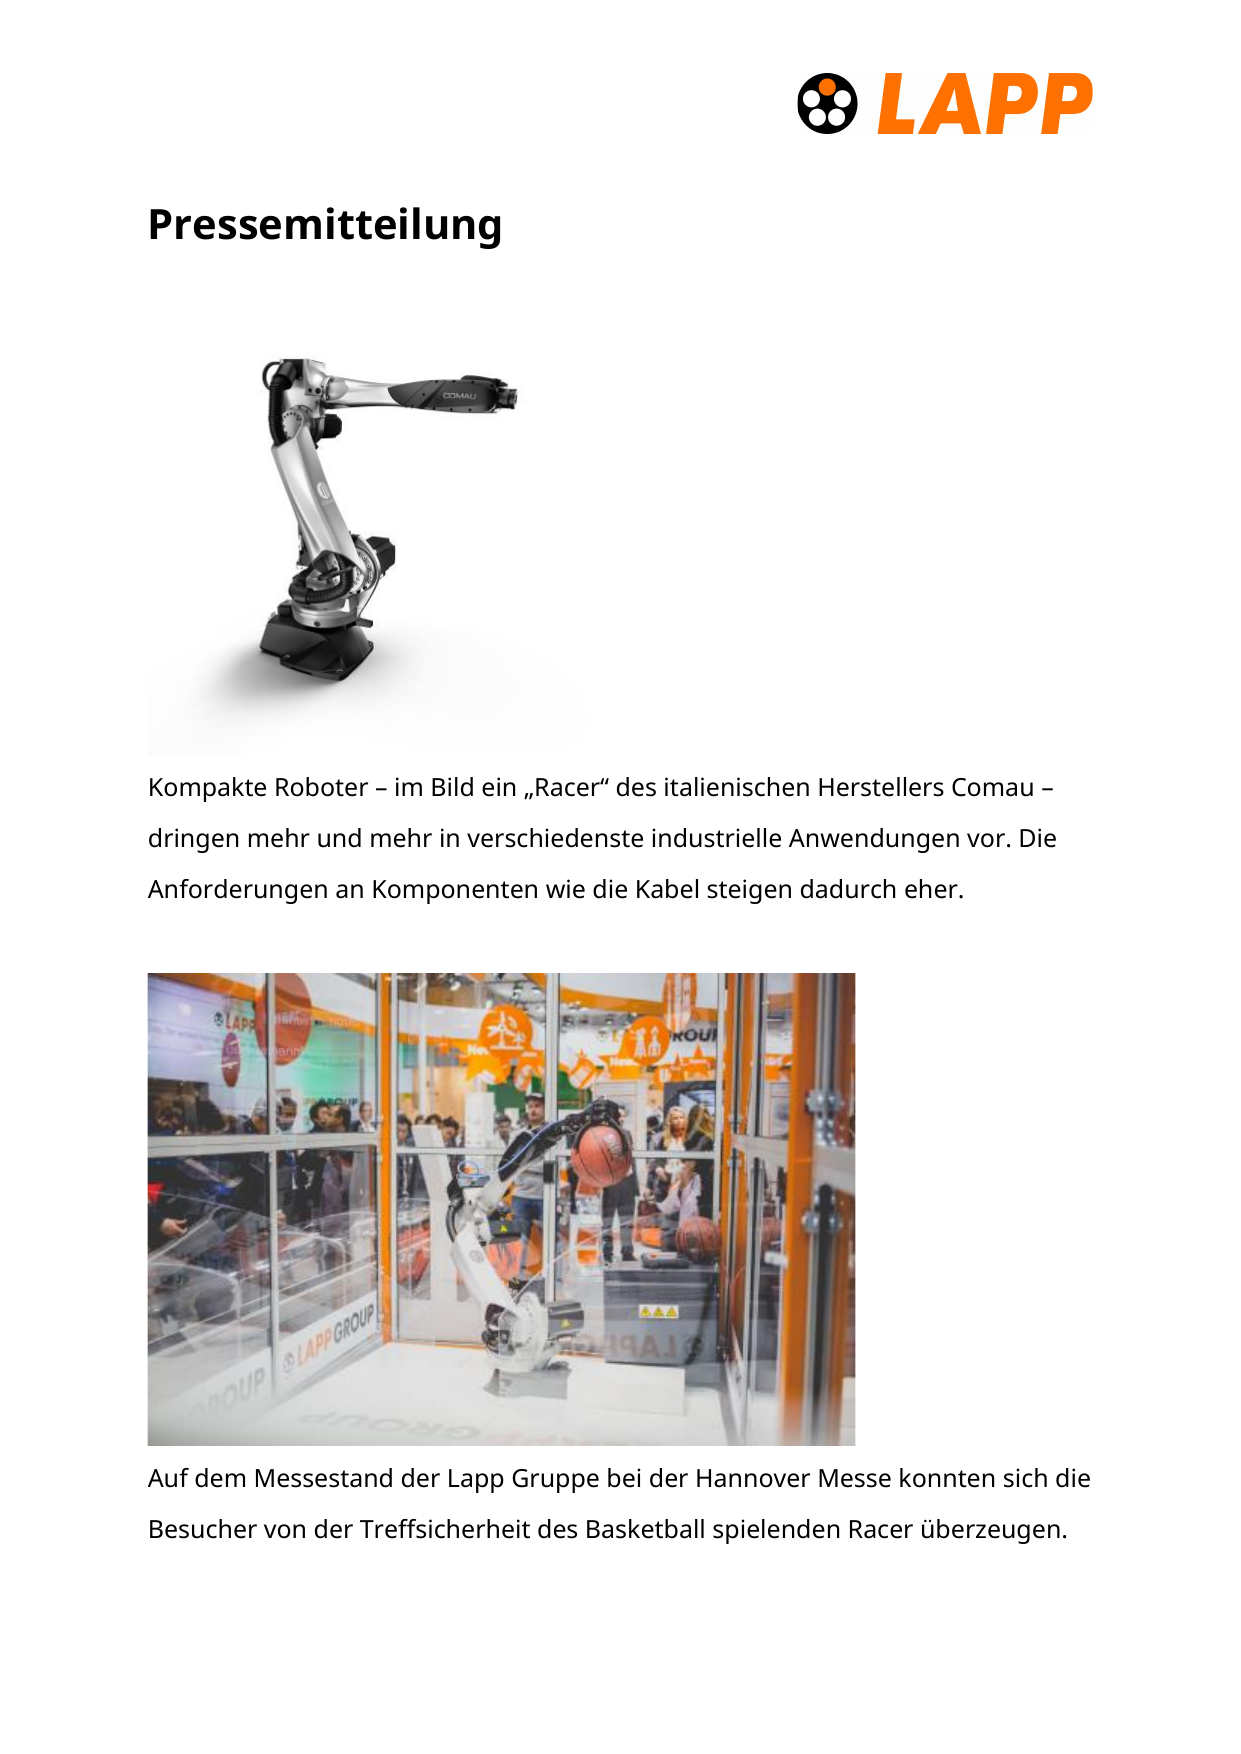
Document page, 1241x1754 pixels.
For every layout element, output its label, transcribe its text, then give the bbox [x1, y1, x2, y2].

picture [147, 973, 856, 1446]
picture [797, 73, 1093, 134]
picture [147, 282, 600, 755]
text Kompakte Roboter – im Bild ein „Racer“ des italienischen Herstellers Comau – dringen mehr und mehr in verschiedenste industrielle Anwendungen vor. Die Anforderungen an Komponenten wie die Kabel steigen dadurch eher. [148, 769, 1093, 906]
text Auf dem Messestand der Lapp Gruppe bei der Hannover Messe konnten sich die Besucher von der Treffsicherheit des Basketball spielenden Racer überzeugen. [148, 1461, 1093, 1546]
